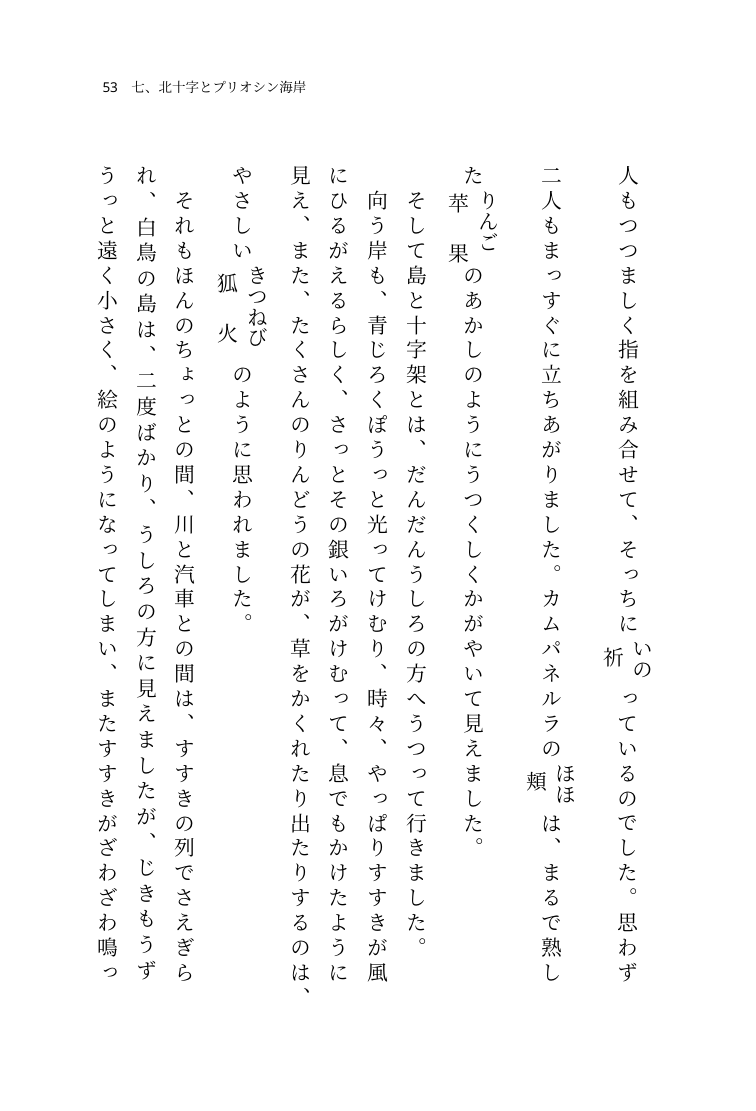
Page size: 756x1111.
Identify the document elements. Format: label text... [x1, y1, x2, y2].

text そして島と十字架とは、だんだんうしろの方へうつって行きました。 [397, 165, 436, 987]
text 向う岸も、青じろくぽうっと光ってけむり、時々、やっぱりすすきが風にひるがえるらしく、さっとその銀いろがけむって、息でもかけたように見え、また、たくさんのりんどうの花が、草をかくれたり出たりするのは、やさしいのように思われました。 [204, 165, 397, 987]
